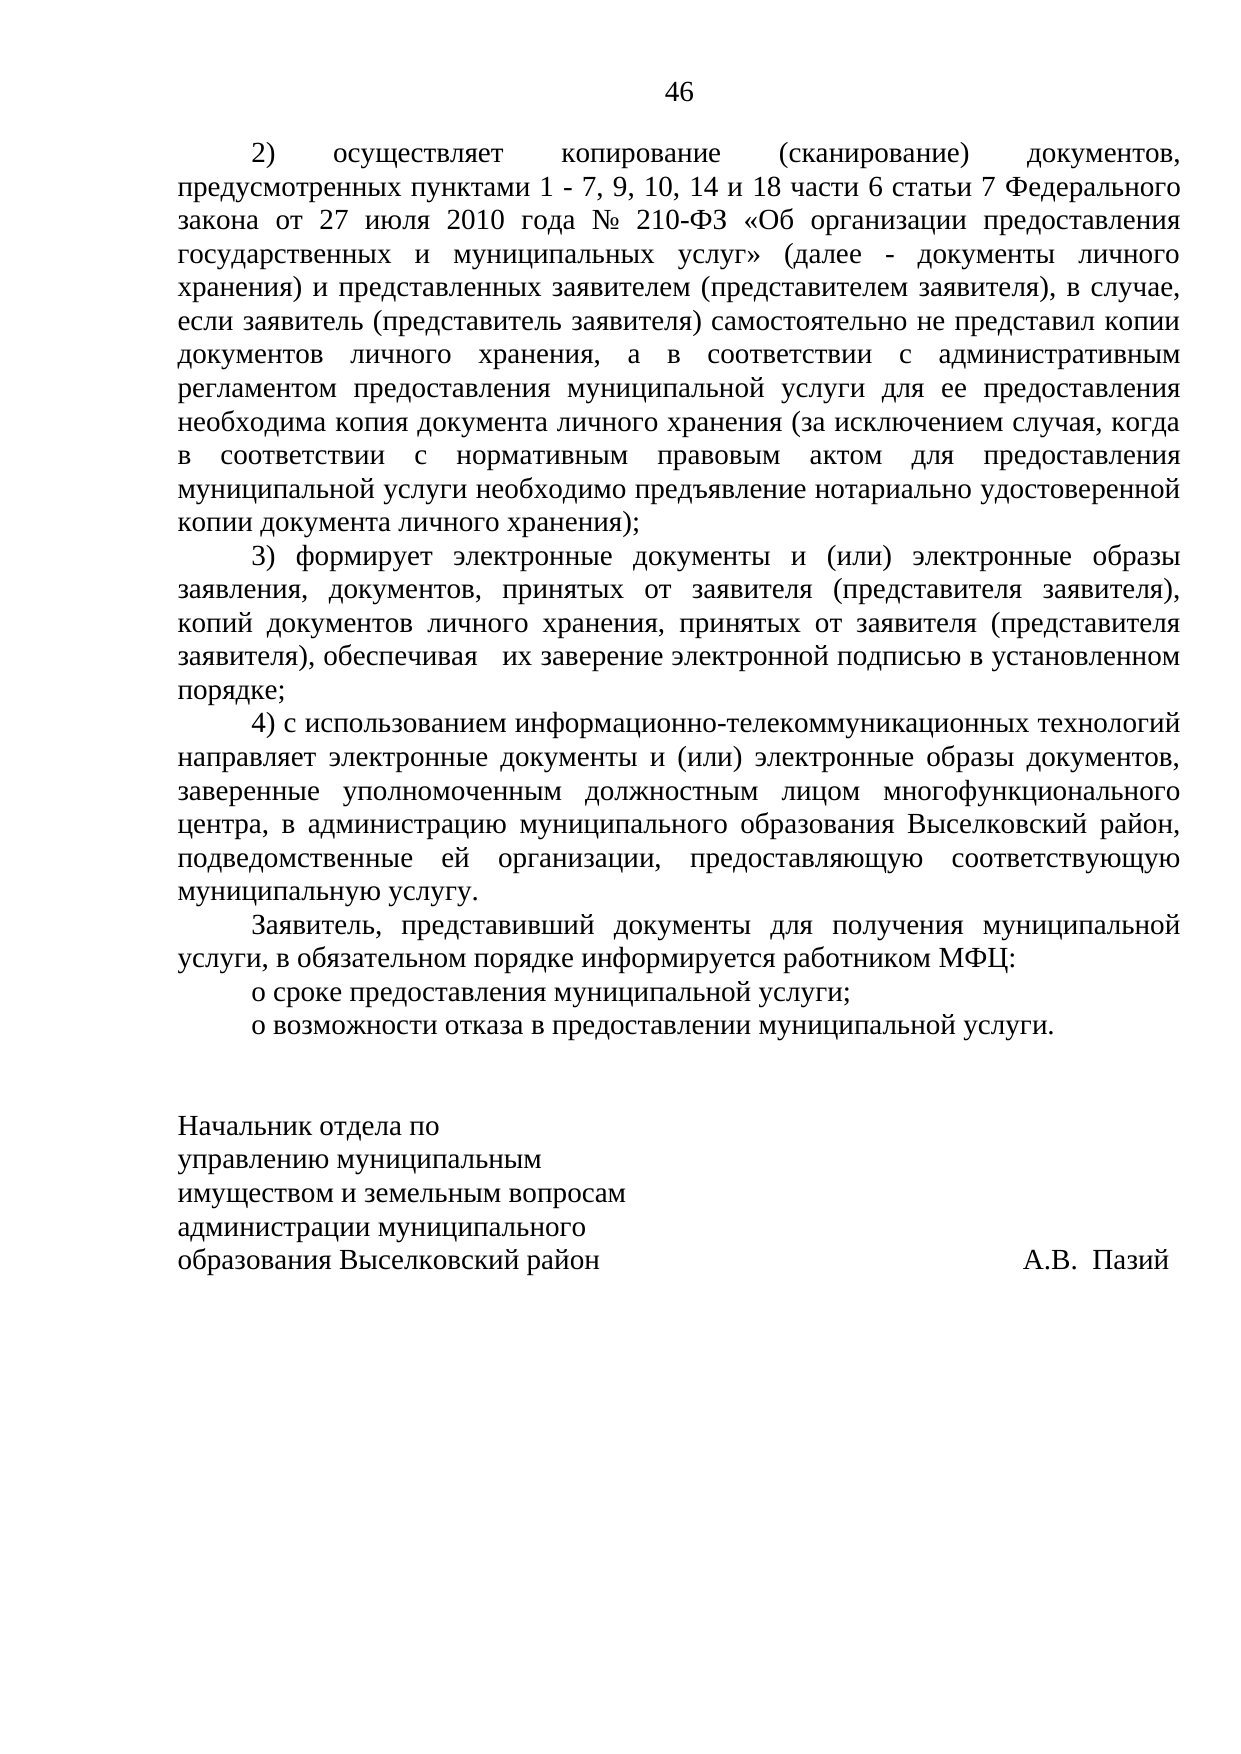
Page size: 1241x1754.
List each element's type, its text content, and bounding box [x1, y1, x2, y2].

text о сроке предоставления муниципальной услуги; [177, 974, 1181, 1007]
text образования Выселковский район А.В. Пазий [177, 1242, 1181, 1276]
text Заявитель, представивший документы для получения муниципальной услуги, в обязательном порядке информируется работником МФЦ: [177, 907, 1181, 974]
text о возможности отказа в предоставлении муниципальной услуги. [177, 1007, 1181, 1041]
text Начальник отдела по [177, 1108, 1181, 1142]
text администрации муниципального [177, 1209, 1181, 1242]
text управлению муниципальным [177, 1142, 1181, 1175]
text имуществом и земельным вопросам [177, 1175, 1181, 1209]
text 3) формирует электронные документы и (или) электронные образы заявления, документов, принятых от заявителя (представителя заявителя), копий документов личного хранения, принятых от заявителя (представителя заявителя), обеспечивая их заверение электронной подписью в установленном порядке; [177, 538, 1181, 706]
text 4) с использованием информационно-телекоммуникационных технологий направляет электронные документы и (или) электронные образы документов, заверенные уполномоченным должностным лицом многофункционального центра, в администрацию муниципального образования Выселковский район, подведомственные ей организации, предоставляющую соответствующую муниципальную услугу. [177, 706, 1181, 907]
text 2) осуществляет копирование (сканирование) документов, предусмотренных пунктами 1 - 7, 9, 10, 14 и 18 части 6 статьи 7 Федерального закона от 27 июля 2010 года № 210-ФЗ «Об организации предоставления государственных и муниципальных услуг» (далее - документы личного хранения) и представленных заявителем (представителем заявителя), в случае, если заявитель (представитель заявителя) самостоятельно не представил копии документов личного хранения, а в соответствии с административным регламентом предоставления муниципальной услуги для ее предоставления необходима копия документа личного хранения (за исключением случая, когда в соответствии с нормативным правовым актом для предоставления муниципальной услуги необходимо предъявление нотариально удостоверенной копии документа личного хранения); [177, 135, 1181, 538]
